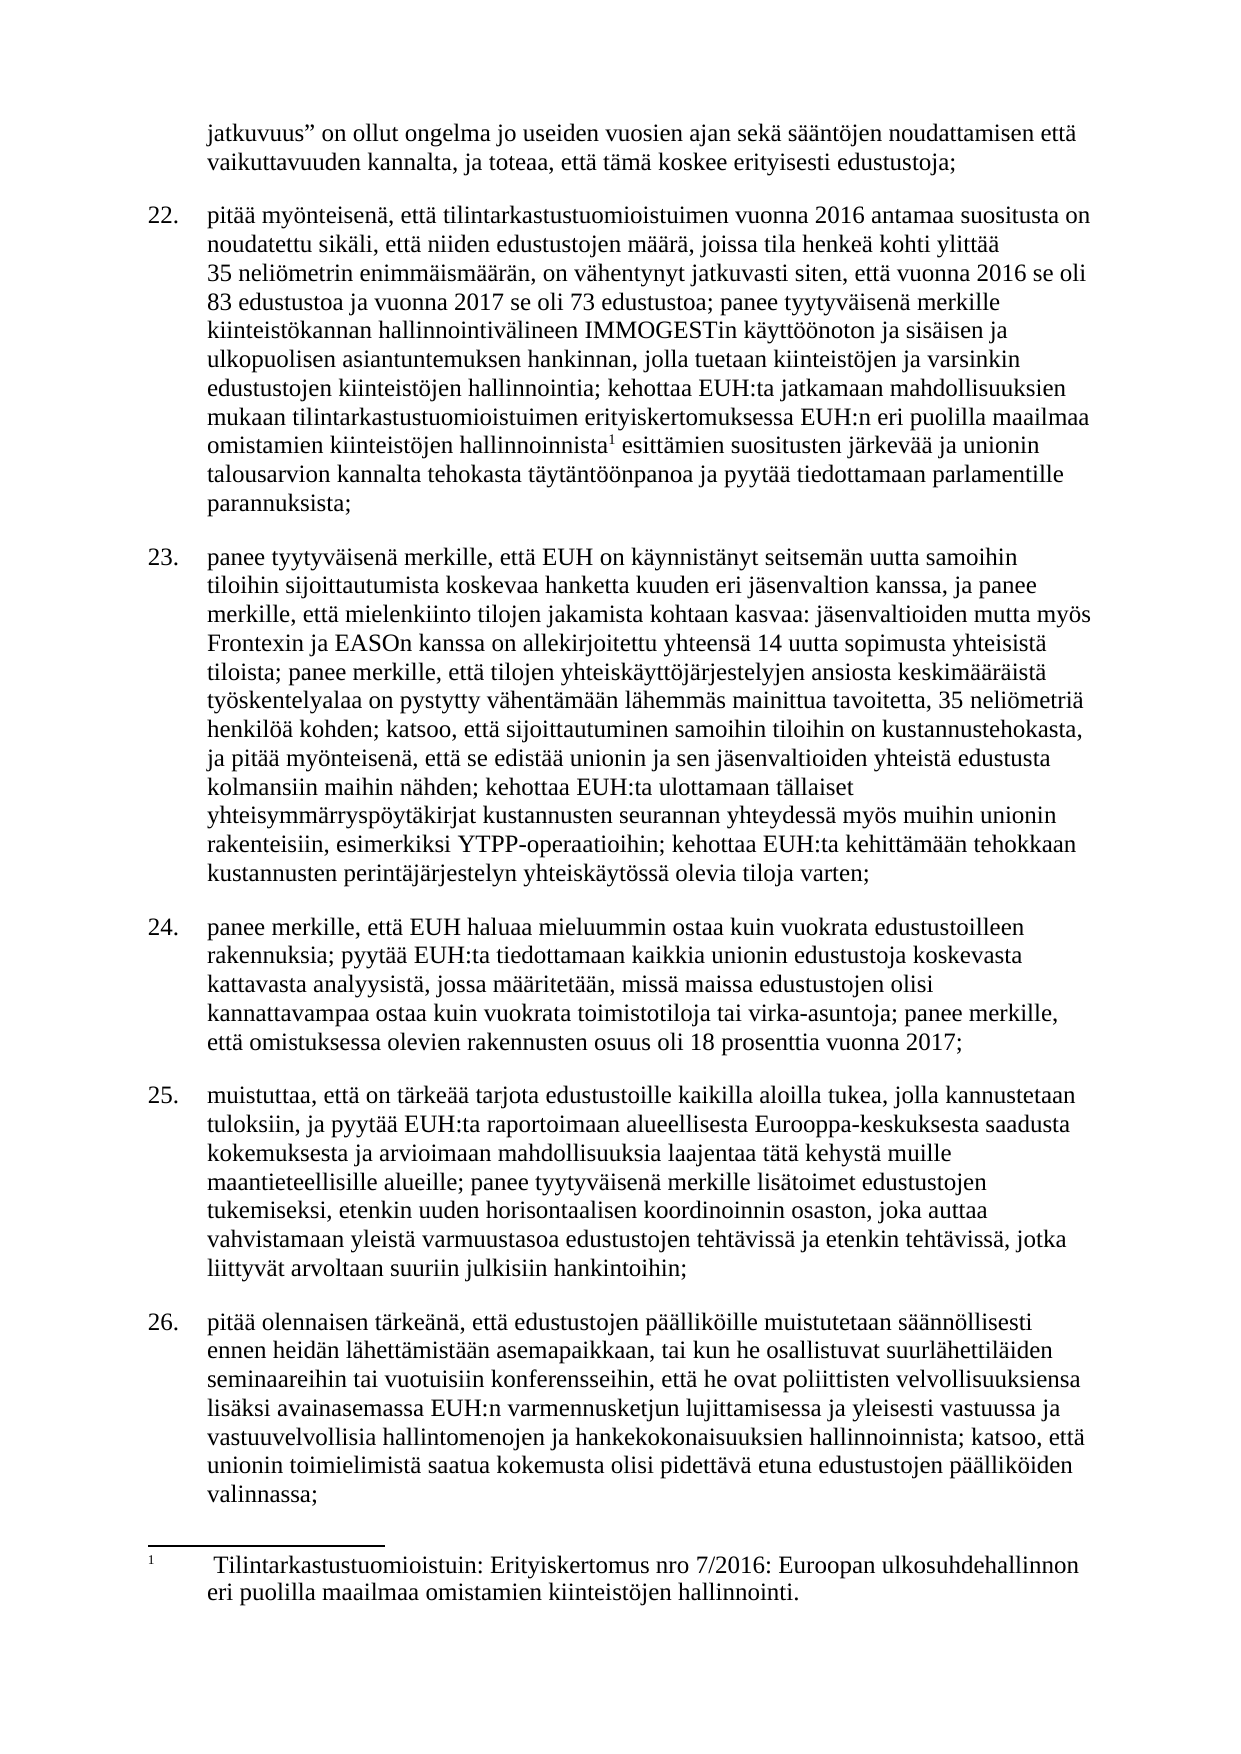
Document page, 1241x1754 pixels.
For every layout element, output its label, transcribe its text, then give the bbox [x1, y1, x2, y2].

text 22. pitää myönteisenä, että tilintarkastustuomioistuimen vuonna 2016 antamaa suositusta on noudatettu sikäli, että niiden edustustojen määrä, joissa tila henkeä kohti ylittää 35 neliömetrin enimmäismäärän, on vähentynyt jatkuvasti siten, että vuonna 2016 se oli 83 edustustoa ja vuonna 2017 se oli 73 edustustoa; panee tyytyväisenä merkille kiinteistökannan hallinnointivälineen IMMOGESTin käyttöönoton ja sisäisen ja ulkopuolisen asiantuntemuksen hankinnan, jolla tuetaan kiinteistöjen ja varsinkin edustustojen kiinteistöjen hallinnointia; kehottaa EUH:ta jatkamaan mahdollisuuksien mukaan tilintarkastustuomioistuimen erityiskertomuksessa EUH:n eri puolilla maailmaa omistamien kiinteistöjen hallinnoinnista esittämien suositusten järkevää ja unionin talousarvion kannalta tehokasta täytäntöönpanoa ja pyytää tiedottamaan parlamentille parannuksista; [148, 201, 1092, 517]
text 26. pitää olennaisen tärkeänä, että edustustojen päälliköille muistutetaan säännöllisesti ennen heidän lähettämistään asemapaikkaan, tai kun he osallistuvat suurlähettiläiden seminaareihin tai vuotuisiin konferensseihin, että he ovat poliittisten velvollisuuksiensa lisäksi avainasemassa EUH:n varmennusketjun lujittamisessa ja yleisesti vastuussa ja vastuuvelvollisia hallintomenojen ja hankekokonaisuuksien hallinnoinnista; katsoo, että unionin toimielimistä saatua kokemusta olisi pidettävä etuna edustustojen päälliköiden valinnassa; [148, 1307, 1092, 1508]
text 24. panee merkille, että EUH haluaa mieluummin ostaa kuin vuokrata edustustoilleen rakennuksia; pyytää EUH:ta tiedottamaan kaikkia unionin edustustoja koskevasta kattavasta analyysistä, jossa määritetään, missä maissa edustustojen olisi kannattavampaa ostaa kuin vuokrata toimistotiloja tai virka-asuntoja; panee merkille, että omistuksessa olevien rakennusten osuus oli 18 prosenttia vuonna 2017; [148, 912, 1092, 1056]
text 23. panee tyytyväisenä merkille, että EUH on käynnistänyt seitsemän uutta samoihin tiloihin sijoittautumista koskevaa hanketta kuuden eri jäsenvaltion kanssa, ja panee merkille, että mielenkiinto tilojen jakamista kohtaan kasvaa: jäsenvaltioiden mutta myös Frontexin ja EASOn kanssa on allekirjoitettu yhteensä 14 uutta sopimusta yhteisistä tiloista; panee merkille, että tilojen yhteiskäyttöjärjestelyjen ansiosta keskimääräistä työskentelyalaa on pystytty vähentämään lähemmäs mainittua tavoitetta, 35 neliömetriä henkilöä kohden; katsoo, että sijoittautuminen samoihin tiloihin on kustannustehokasta, ja pitää myönteisenä, että se edistää unionin ja sen jäsenvaltioiden yhteistä edustusta kolmansiin maihin nähden; kehottaa EUH:ta ulottamaan tällaiset yhteisymmärryspöytäkirjat kustannusten seurannan yhteydessä myös muihin unionin rakenteisiin, esimerkiksi YTPP-operaatioihin; kehottaa EUH:ta kehittämään tehokkaan kustannusten perintäjärjestelyn yhteiskäytössä olevia tiloja varten; [148, 542, 1092, 887]
text 25. muistuttaa, että on tärkeää tarjota edustustoille kaikilla aloilla tukea, jolla kannustetaan tuloksiin, ja pyytää EUH:ta raportoimaan alueellisesta Eurooppa-keskuksesta saadusta kokemuksesta ja arvioimaan mahdollisuuksia laajentaa tätä kehystä muille maantieteellisille alueille; panee tyytyväisenä merkille lisätoimet edustustojen tukemiseksi, etenkin uuden horisontaalisen koordinoinnin osaston, joka auttaa vahvistamaan yleistä varmuustasoa edustustojen tehtävissä ja etenkin tehtävissä, jotka liittyvät arvoltaan suuriin julkisiin hankintoihin; [148, 1081, 1092, 1282]
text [148, 118, 1092, 176]
